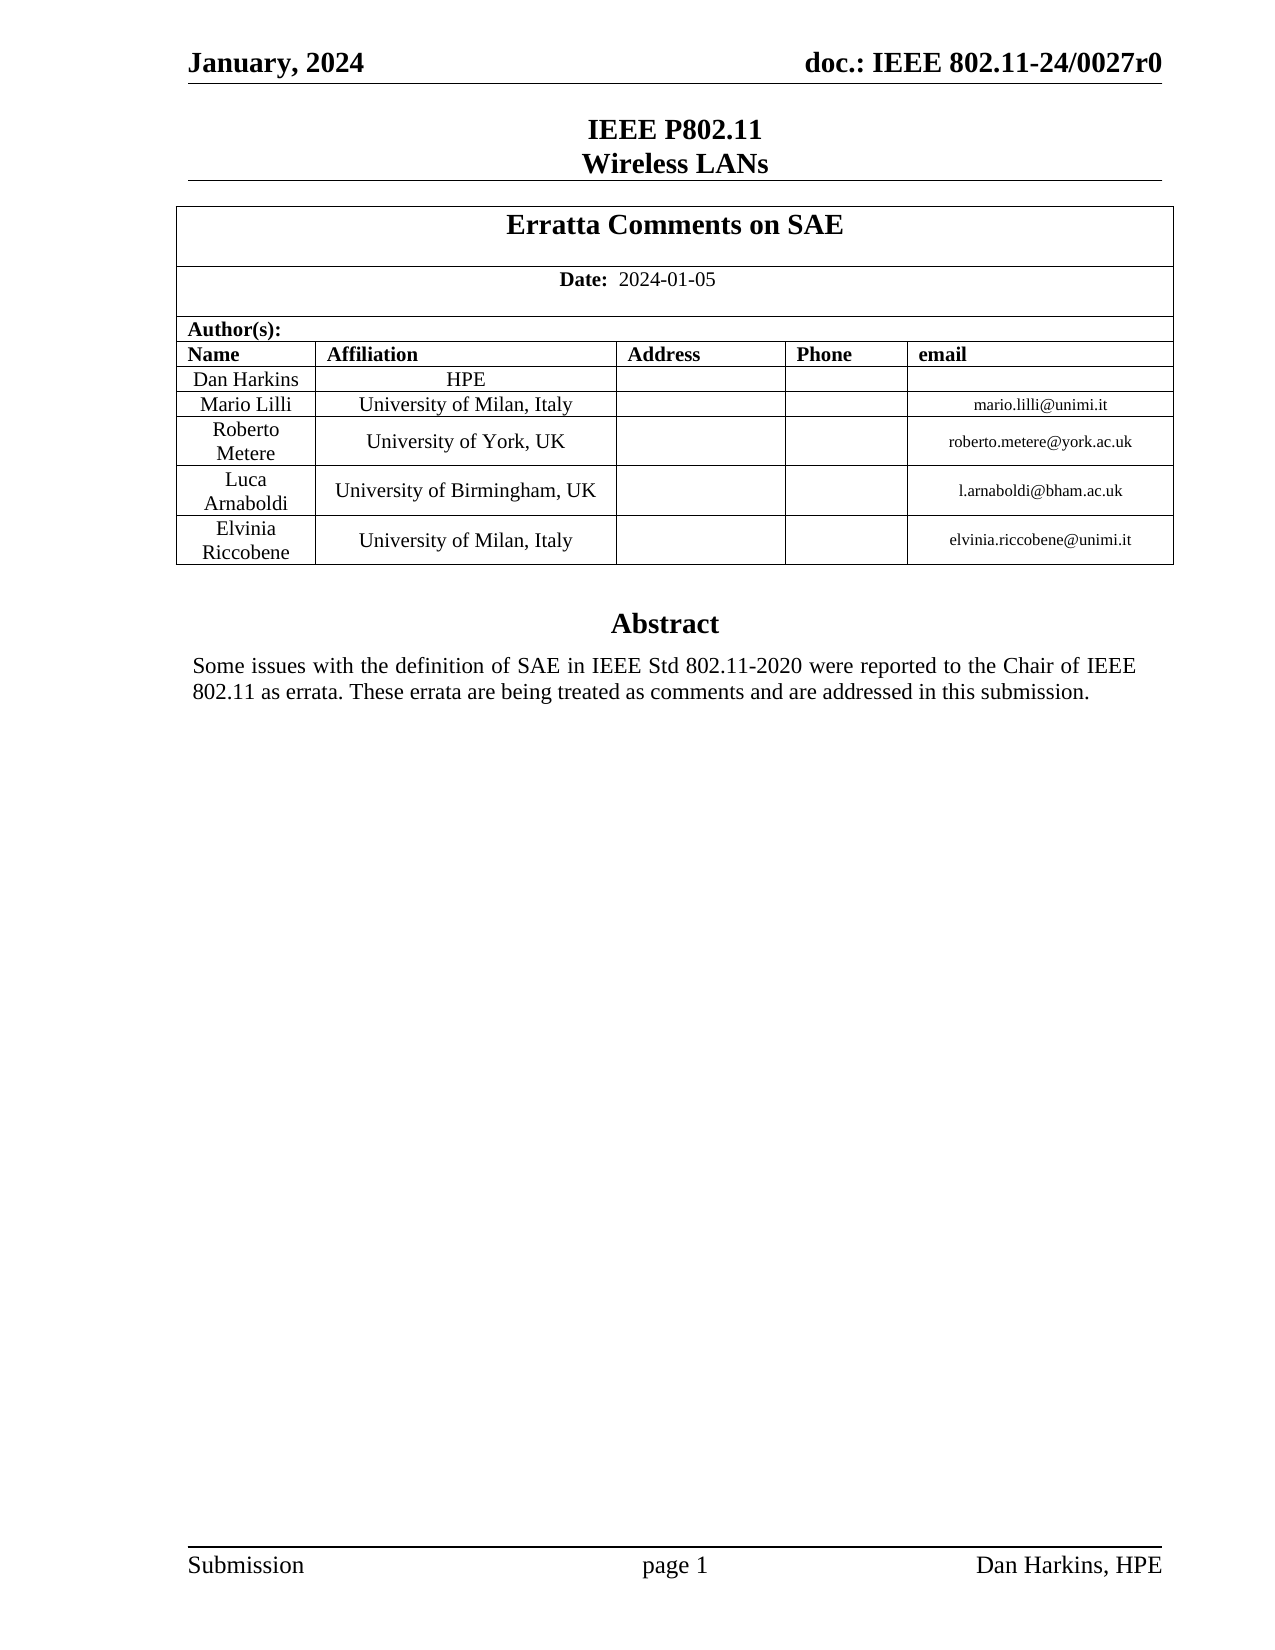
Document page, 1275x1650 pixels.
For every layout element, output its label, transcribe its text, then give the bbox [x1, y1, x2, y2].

table_cell Name [177, 342, 315, 366]
table_cell Phone [786, 342, 907, 366]
table_cell elvinia.riccobene@unimi.it [908, 516, 1173, 564]
table_cell roberto.metere@york.ac.uk [908, 417, 1173, 465]
table_cell Date: 2024-01-05 [177, 267, 1173, 316]
table_cell [786, 392, 907, 416]
table_cell HPE [316, 367, 616, 391]
table_cell University of Milan, Italy [316, 516, 616, 564]
table_cell [786, 417, 907, 465]
table_cell Affiliation [316, 342, 616, 366]
table_cell [786, 466, 907, 514]
table_cell [617, 392, 785, 416]
table_cell Elvinia Riccobene [177, 516, 315, 564]
table_cell Luca Arnaboldi [177, 466, 315, 514]
table_cell l.arnaboldi@bham.ac.uk [908, 466, 1173, 514]
table_cell [617, 367, 785, 391]
table_cell University of Birmingham, UK [316, 466, 616, 514]
table_cell [786, 516, 907, 564]
table_cell [617, 516, 785, 564]
table_cell mario.lilli@unimi.it [908, 392, 1173, 416]
table_cell [617, 417, 785, 465]
table_cell [786, 367, 907, 391]
table_cell Mario Lilli [177, 392, 315, 416]
table_header Erratta Comments on SAE [177, 207, 1173, 266]
table_cell email [908, 342, 1173, 366]
text IEEE P802.11 Wireless LANs [187, 112, 1162, 181]
table_cell Roberto Metere [177, 417, 315, 465]
table_cell Address [617, 342, 785, 366]
table_cell Author(s): [177, 317, 1173, 341]
table_cell University of Milan, Italy [316, 392, 616, 416]
table_cell Dan Harkins [177, 367, 315, 391]
table_cell [908, 367, 1173, 391]
table_cell [617, 466, 785, 514]
table_cell University of York, UK [316, 417, 616, 465]
